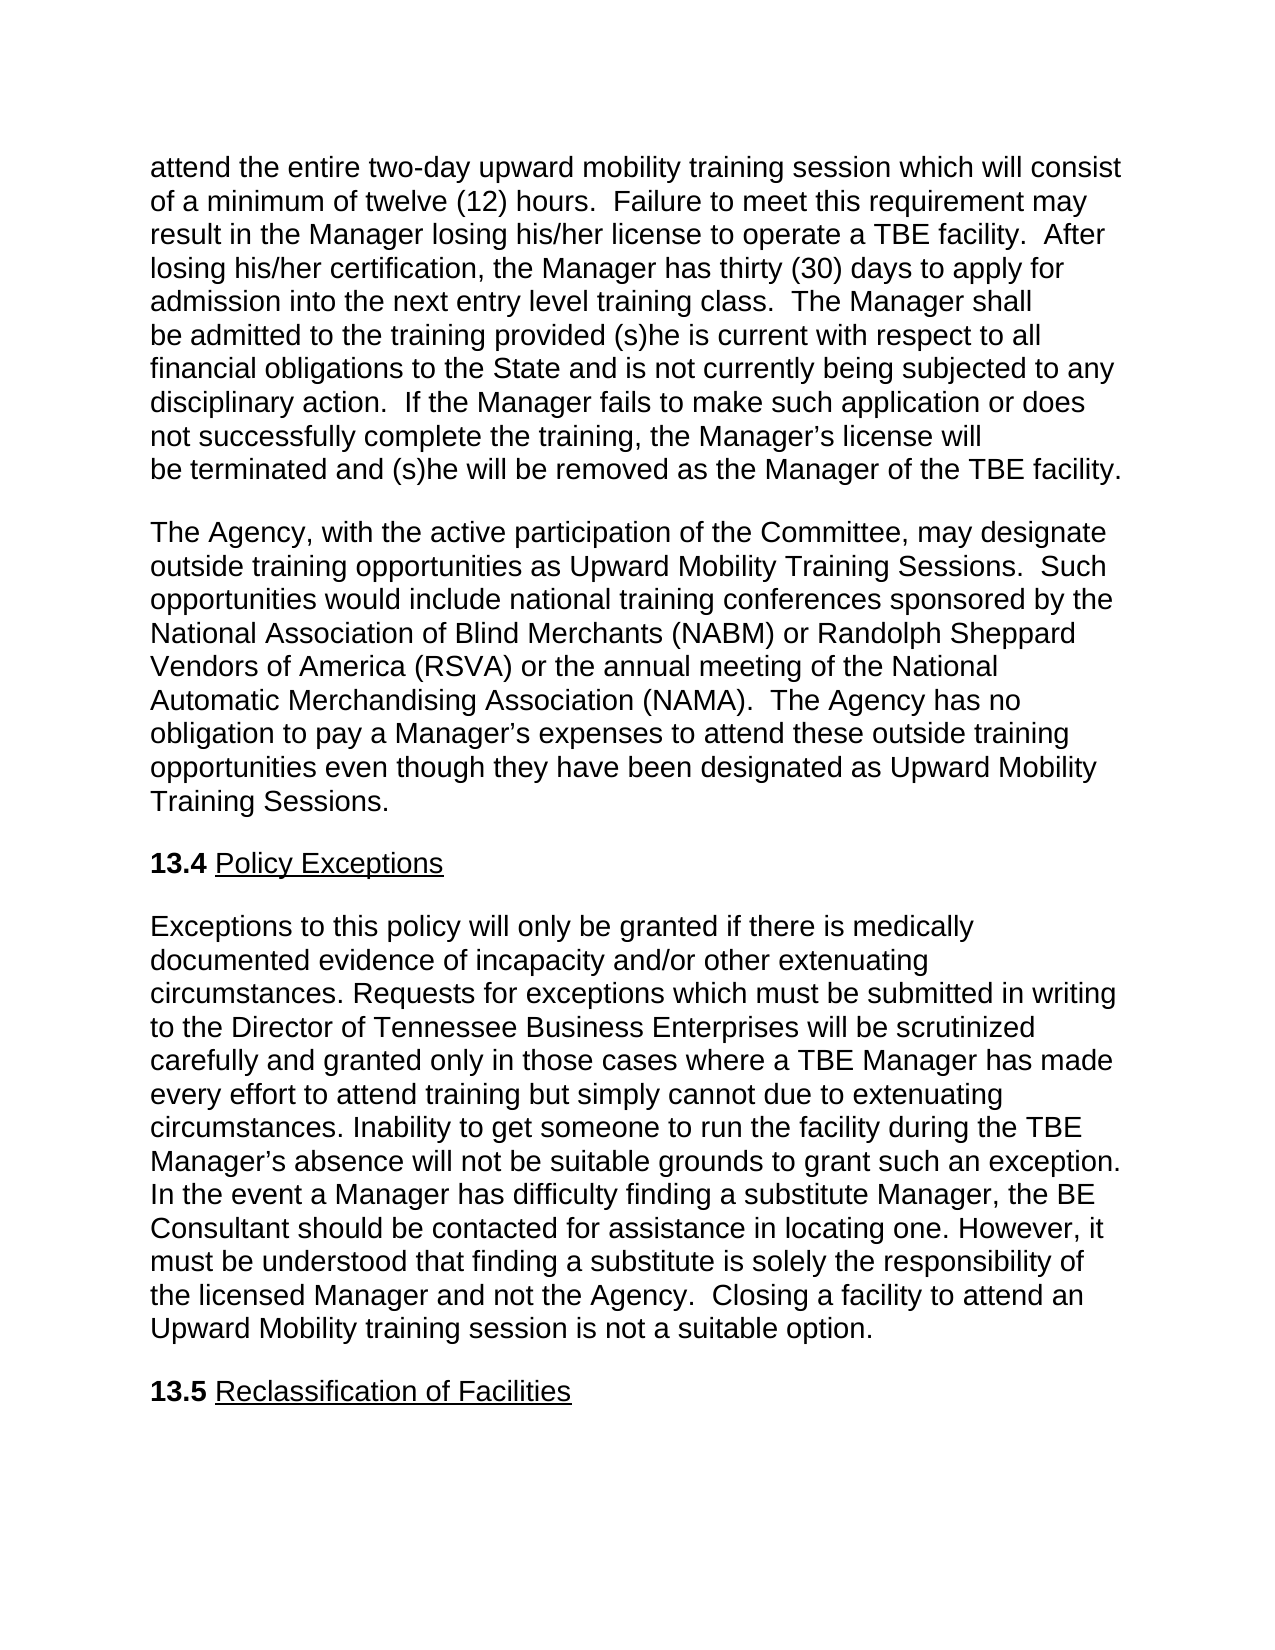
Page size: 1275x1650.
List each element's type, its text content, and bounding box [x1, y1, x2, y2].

text 13.5 Reclassification of Facilities [150, 1374, 1125, 1408]
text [150, 150, 1125, 486]
text Exceptions to this policy will only be granted if there is medically documented evidence of incapacity and/or other extenuating circumstances. Requests for exceptions which must be submitted in writing to the Director of Tennessee Business Enterprises will be scrutinized carefully and granted only in those cases where a TBE Manager has made every effort to attend training but simply cannot due to extenuating circumstances. Inability to get someone to run the facility during the TBE Manager’s absence will not be suitable grounds to grant such an exception. In the event a Manager has difficulty finding a substitute Manager, the BE Consultant should be contacted for assistance in locating one. However, it must be understood that finding a substitute is solely the responsibility of the licensed Manager and not the Agency. Closing a facility to attend an Upward Mobility training session is not a suitable option. [150, 909, 1125, 1345]
text The Agency, with the active participation of the Committee, may designate outside training opportunities as Upward Mobility Training Sessions. Such opportunities would include national training conferences sponsored by the National Association of Blind Merchants (NABM) or Randolph Sheppard Vendors of America (RSVA) or the annual meeting of the National Automatic Merchandising Association (NAMA). The Agency has no obligation to pay a Manager’s expenses to attend these outside training opportunities even though they have been designated as Upward Mobility Training Sessions. [150, 515, 1125, 817]
text 13.4 Policy Exceptions [150, 846, 1125, 880]
